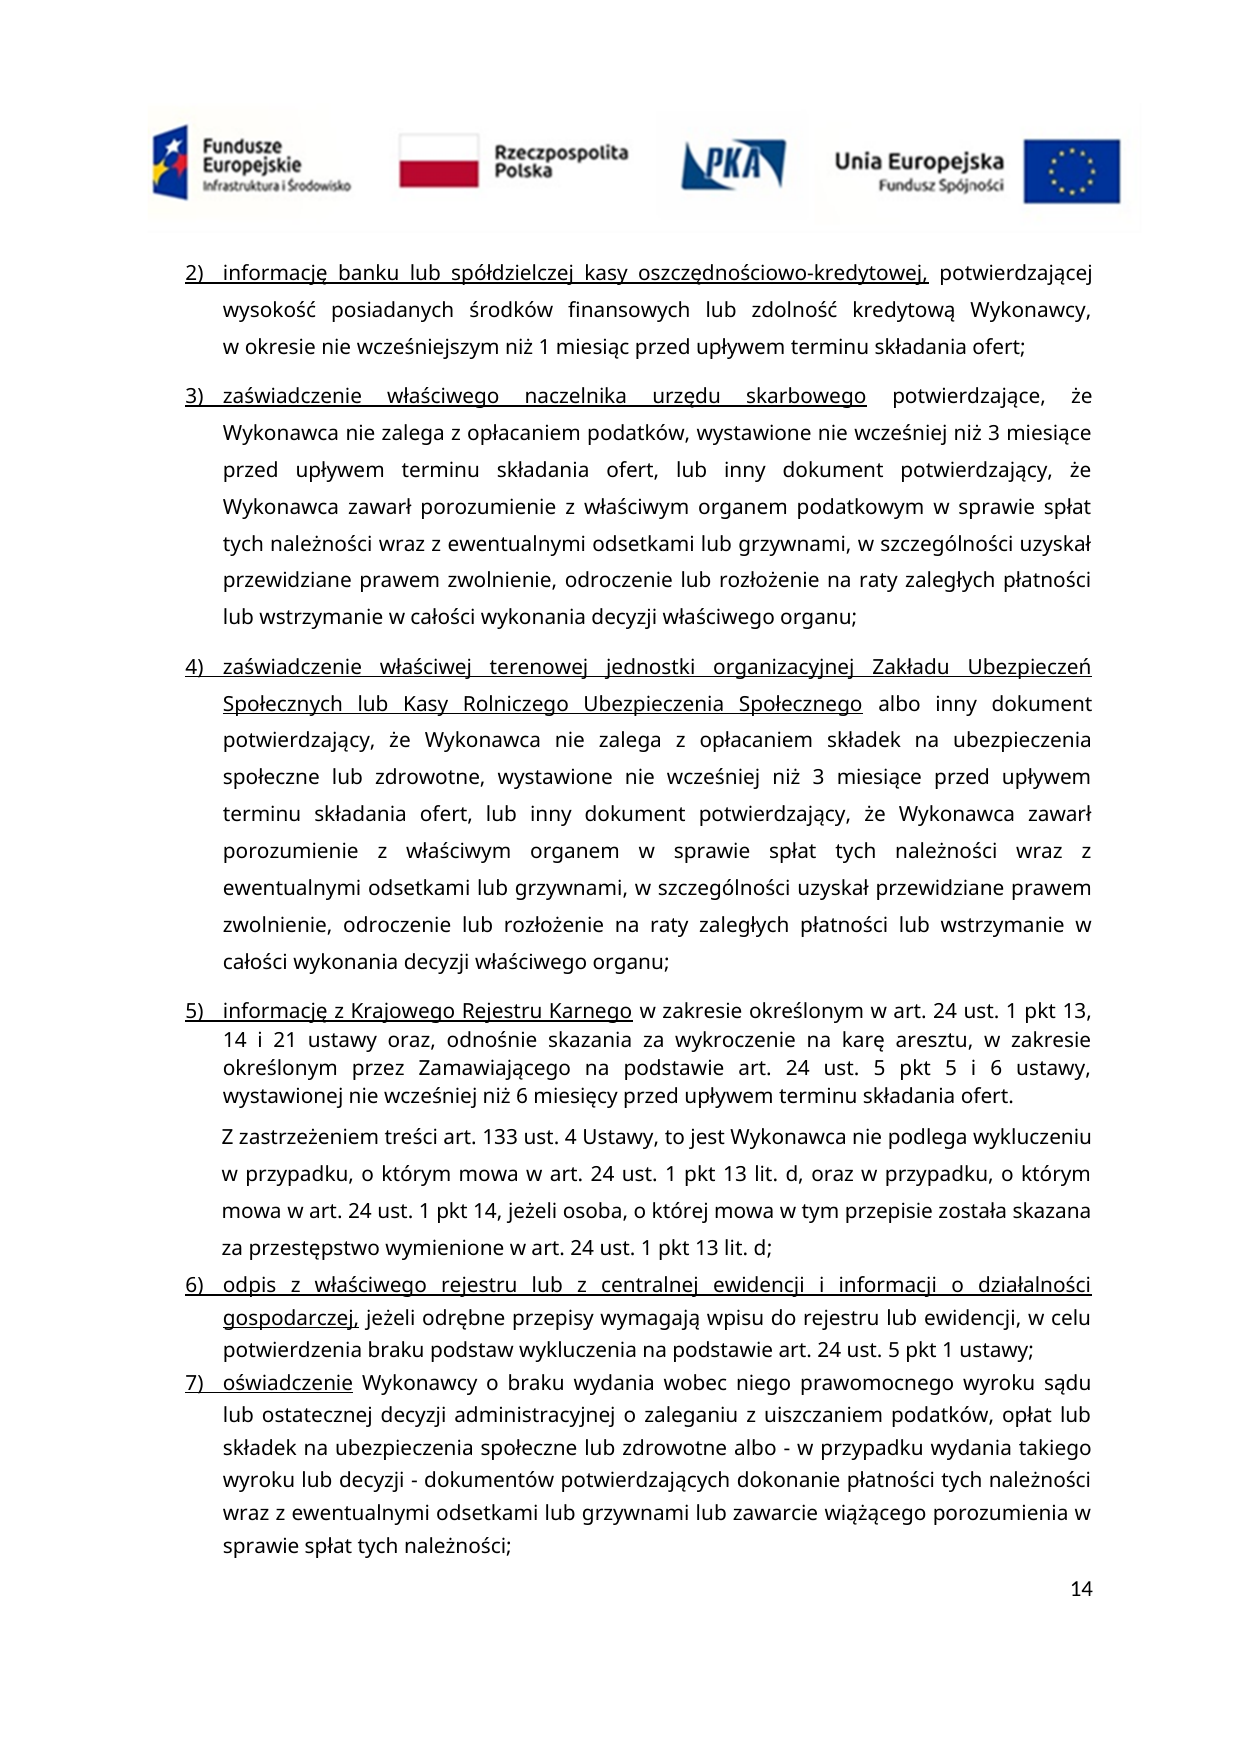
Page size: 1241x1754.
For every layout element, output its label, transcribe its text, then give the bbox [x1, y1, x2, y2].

list informację banku lub spółdzielczej kasy oszczędnościowo-kredytowej, potwierdzającej wysokość posiadanych środków finansowych lub zdolność kredytową Wykonawcy, w okresie nie wcześniejszym niż 1 miesiąc przed upływem terminu składania ofert; [185, 258, 1093, 360]
list zaświadczenie właściwej terenowej jednostki organizacyjnej Zakładu Ubezpieczeń Społecznych lub Kasy Rolniczego Ubezpieczenia Społecznego albo inny dokument potwierdzający, że Wykonawca nie zalega z opłacaniem składek na ubezpieczenia społeczne lub zdrowotne, wystawione nie wcześniej niż 3 miesiące przed upływem terminu składania ofert, lub inny dokument potwierdzający, że Wykonawca zawarł porozumienie z właściwym organem w sprawie spłat tych należności wraz z ewentualnymi odsetkami lub grzywnami, w szczególności uzyskał przewidziane prawem zwolnienie, odroczenie lub rozłożenie na raty zaległych płatności lub wstrzymanie w całości wykonania decyzji właściwego organu; [185, 652, 1093, 975]
list informację z Krajowego Rejestru Karnego w zakresie określonym w art. 24 ust. 1 pkt 13, 14 i 21 ustawy oraz, odnośnie skazania za wykroczenie na karę aresztu, w zakresie określonym przez Zamawiającego na podstawie art. 24 ust. 5 pkt 5 i 6 ustawy, wystawionej nie wcześniej niż 6 miesięcy przed upływem terminu składania ofert. [185, 996, 1093, 1110]
picture [147, 103, 1143, 234]
list oświadczenie Wykonawcy o braku wydania wobec niego prawomocnego wyroku sądu lub ostatecznej decyzji administracyjnej o zaleganiu z uiszczaniem podatków, opłat lub składek na ubezpieczenia społeczne lub zdrowotne albo - w przypadku wydania takiego wyroku lub decyzji - dokumentów potwierdzających dokonanie płatności tych należności wraz z ewentualnymi odsetkami lub grzywnami lub zawarcie wiążącego porozumienia w sprawie spłat tych należności; [185, 1368, 1093, 1559]
list odpis z właściwego rejestru lub z centralnej ewidencji i informacji o działalności gospodarczej, jeżeli odrębne przepisy wymagają wpisu do rejestru lub ewidencji, w celu potwierdzenia braku podstaw wykluczenia na podstawie art. 24 ust. 5 pkt 1 ustawy; [185, 1270, 1093, 1364]
list zaświadczenie właściwego naczelnika urzędu skarbowego potwierdzające, że Wykonawca nie zalega z opłacaniem podatków, wystawione nie wcześniej niż 3 miesiące przed upływem terminu składania ofert, lub inny dokument potwierdzający, że Wykonawca zawarł porozumienie z właściwym organem podatkowym w sprawie spłat tych należności wraz z ewentualnymi odsetkami lub grzywnami, w szczególności uzyskał przewidziane prawem zwolnienie, odroczenie lub rozłożenie na raty zaległych płatności lub wstrzymanie w całości wykonania decyzji właściwego organu; [185, 381, 1093, 631]
text Z zastrzeżeniem treści art. 133 ust. 4 Ustawy, to jest Wykonawca nie podlega wykluczeniu w przypadku, o którym mowa w art. 24 ust. 1 pkt 13 lit. d, oraz w przypadku, o którym mowa w art. 24 ust. 1 pkt 14, jeżeli osoba, o której mowa w tym przepisie została skazana za przestępstwo wymienione w art. 24 ust. 1 pkt 13 lit. d; [221, 1122, 1093, 1262]
